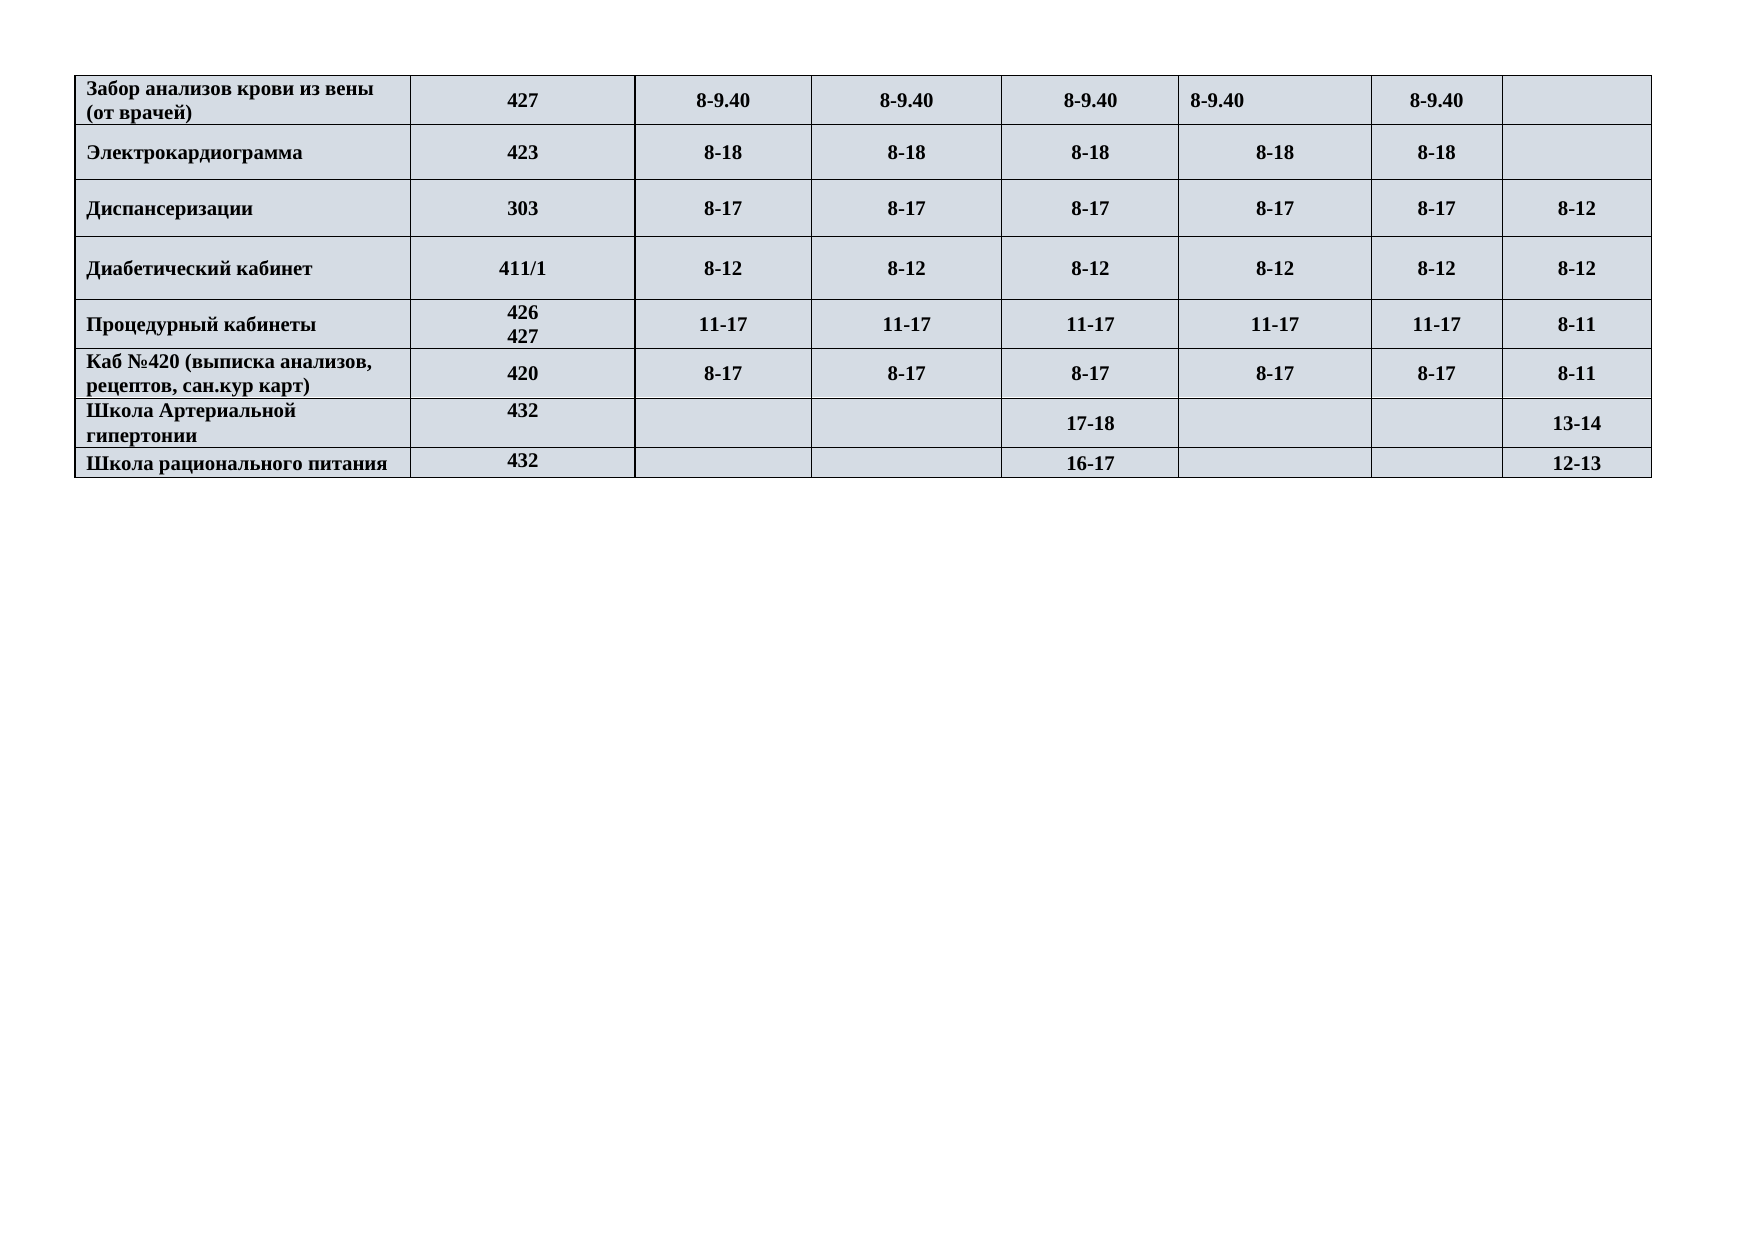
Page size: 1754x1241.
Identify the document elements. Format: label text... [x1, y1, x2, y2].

table_cell 8-9.40 [636, 76, 811, 124]
table_cell 8-12 [1372, 237, 1502, 299]
table_cell 411/1 [411, 237, 634, 299]
table_cell 8-18 [1179, 125, 1371, 179]
table_cell Электрокардиограмма [76, 125, 410, 179]
table_cell Диабетический кабинет [76, 237, 410, 299]
table_cell 8-18 [1372, 125, 1502, 179]
table_cell [1503, 76, 1651, 124]
table_cell [636, 399, 811, 447]
table_cell 8-17 [1179, 180, 1371, 236]
table_cell 8-12 [636, 237, 811, 299]
table_cell 8-11 [1503, 300, 1651, 348]
table_cell 420 [411, 349, 634, 397]
table_cell [636, 448, 811, 477]
table_cell 8-17 [812, 349, 1001, 397]
table_cell [1372, 399, 1502, 447]
table_cell Каб №420 (выписка анализов, рецептов, сан.кур карт) [76, 349, 410, 397]
table_cell 17-18 [1002, 399, 1178, 447]
table_cell 11-17 [636, 300, 811, 348]
table_cell 13-14 [1503, 399, 1651, 447]
table_cell 8-9.40 [1372, 76, 1502, 124]
table_cell 303 [411, 180, 634, 236]
table_cell 426 427 [411, 300, 634, 348]
table_cell [1179, 399, 1371, 447]
table_cell Забор анализов крови из вены (от врачей) [76, 76, 410, 124]
table_cell 427 [411, 76, 634, 124]
table_cell 11-17 [1002, 300, 1178, 348]
table_cell Диспансеризации [76, 180, 410, 236]
table_cell 8-17 [636, 349, 811, 397]
table_cell 432 [411, 399, 634, 447]
table_cell 8-17 [812, 180, 1001, 236]
table_cell 8-18 [1002, 125, 1178, 179]
table_cell 8-17 [1002, 180, 1178, 236]
table_cell 16-17 [1002, 448, 1178, 477]
table_cell [812, 399, 1001, 447]
table_cell 8-18 [812, 125, 1001, 179]
table_cell Процедурный кабинеты [76, 300, 410, 348]
table_cell Школа рационального питания [76, 448, 410, 477]
table_cell 423 [411, 125, 634, 179]
table_cell 8-17 [636, 180, 811, 236]
table_cell Школа Артериальной гипертонии [76, 399, 410, 447]
table_cell 12-13 [1503, 448, 1651, 477]
table_cell 11-17 [1372, 300, 1502, 348]
table_cell 8-12 [1503, 237, 1651, 299]
table_cell 8-17 [1179, 349, 1371, 397]
table_cell 8-18 [636, 125, 811, 179]
table_cell 8-12 [812, 237, 1001, 299]
table_cell 11-17 [812, 300, 1001, 348]
table_cell 8-17 [1002, 349, 1178, 397]
table_cell [1179, 448, 1371, 477]
table_cell 8-17 [1372, 349, 1502, 397]
table_cell [1372, 448, 1502, 477]
table_cell 8-12 [1002, 237, 1178, 299]
table_cell 8-12 [1503, 180, 1651, 236]
table_cell 11-17 [1179, 300, 1371, 348]
table_cell 8-9.40 [812, 76, 1001, 124]
table_cell 8-17 [1372, 180, 1502, 236]
table_cell [1503, 125, 1651, 179]
table_cell 8-9.40 [1179, 76, 1371, 124]
table_cell 432 [411, 448, 634, 477]
table_cell [812, 448, 1001, 477]
table_cell 8-9.40 [1002, 76, 1178, 124]
table_cell 8-11 [1503, 349, 1651, 397]
table_cell 8-12 [1179, 237, 1371, 299]
